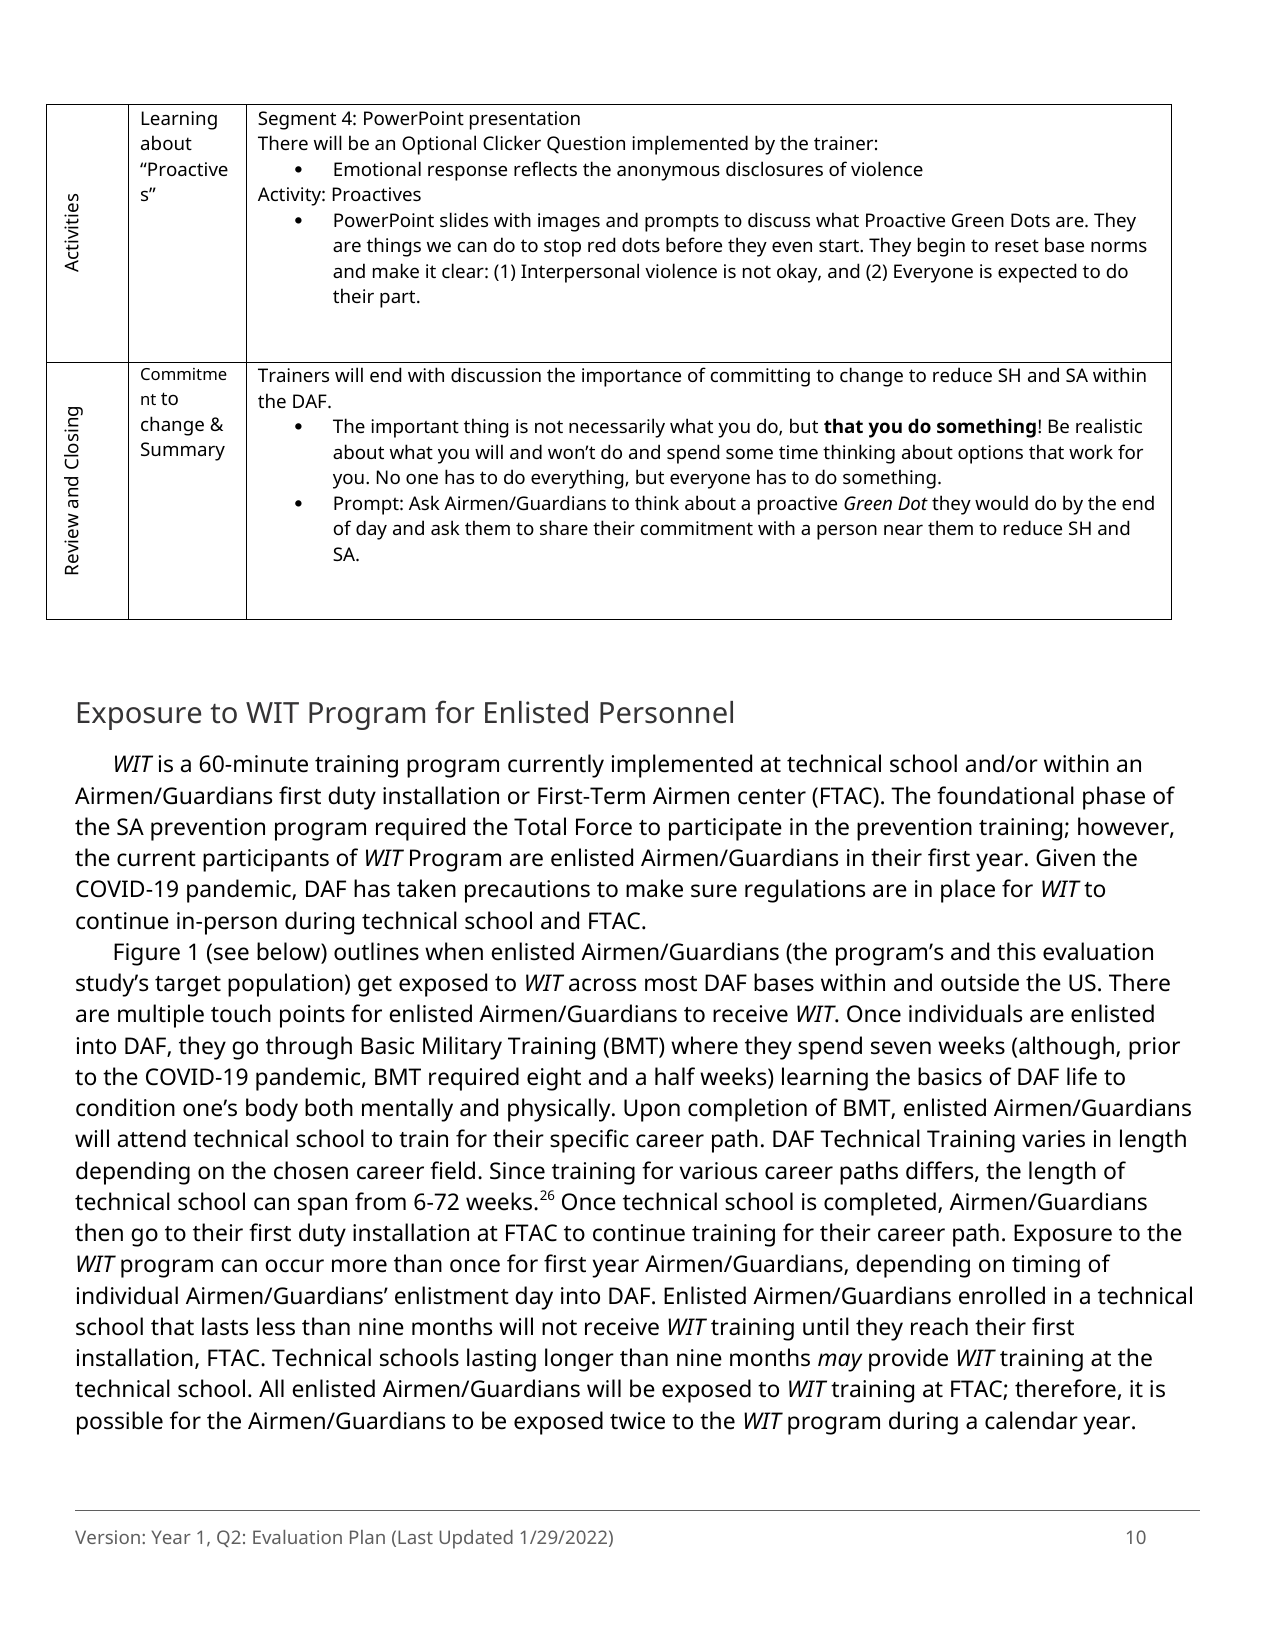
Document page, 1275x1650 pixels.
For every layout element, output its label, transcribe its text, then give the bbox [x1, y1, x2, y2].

text Figure 1 (see below) outlines when enlisted Airmen/Guardians (the program’s and this evaluation study’s target population) get exposed to WIT across most DAF bases within and outside the US. There are multiple touch points for enlisted Airmen/Guardians to receive WIT. Once individuals are enlisted into DAF, they go through Basic Military Training (BMT) where they spend seven weeks (although, prior to the COVID-19 pandemic, BMT required eight and a half weeks) learning the basics of DAF life to condition one’s body both mentally and physically. Upon completion of BMT, enlisted Airmen/Guardians will attend technical school to train for their specific career path. DAF Technical Training varies in length depending on the chosen career field. Since training for various career paths differs, the length of technical school can span from 6-72 weeks.26 Once technical school is completed, Airmen/Guardians then go to their first duty installation at FTAC to continue training for their career path. Exposure to the WIT program can occur more than once for first year Airmen/Guardians, depending on timing of individual Airmen/Guardians’ enlistment day into DAF. Enlisted Airmen/Guardians enrolled in a technical school that lasts less than nine months will not receive WIT training until they reach their first installation, FTAC. Technical schools lasting longer than nine months may provide WIT training at the technical school. All enlisted Airmen/Guardians will be exposed to WIT training at FTAC; therefore, it is possible for the Airmen/Guardians to be exposed twice to the WIT program during a calendar year. [75, 936, 1200, 1436]
table_cell Learning about “Proactives” [129, 105, 246, 362]
text WIT is a 60-minute training program currently implemented at technical school and/or within an Airmen/Guardians first duty installation or First-Term Airmen center (FTAC). The foundational phase of the SA prevention program required the Total Force to participate in the prevention training; however, the current participants of WIT Program are enlisted Airmen/Guardians in their first year. Given the COVID-19 pandemic, DAF has taken precautions to make sure regulations are in place for WIT to continue in-person during technical school and FTAC. [75, 748, 1200, 936]
table_cell Segment 4: PowerPoint presentation There will be an Optional Clicker Question implemented by the trainer: Emotional response reflects the anonymous disclosures of violence Activity: Proactives PowerPoint slides with images and prompts to discuss what Proactive Green Dots are. They are things we can do to stop red dots before they even start. They begin to reset base norms and make it clear: (1) Interpersonal violence is not okay, and (2) Everyone is expected to do their part. [247, 105, 1171, 362]
table_cell Commitment to change & Summary [129, 363, 246, 619]
table_cell Trainers will end with discussion the importance of committing to change to reduce SH and SA within the DAF. The important thing is not necessarily what you do, but that you do something! Be realistic about what you will and won’t do and spend some time thinking about options that work for you. No one has to do everything, but everyone has to do something. Prompt: Ask Airmen/Guardians to think about a proactive Green Dot they would do by the end of day and ask them to share their commitment with a person near them to reduce SH and SA. [247, 363, 1171, 619]
subtitle Exposure to WIT Program for Enlisted Personnel [75, 692, 1200, 732]
table_cell Review and Closing Remarks (10 mins) [47, 363, 128, 619]
table_cell Activities (5-10 min) [47, 105, 128, 362]
